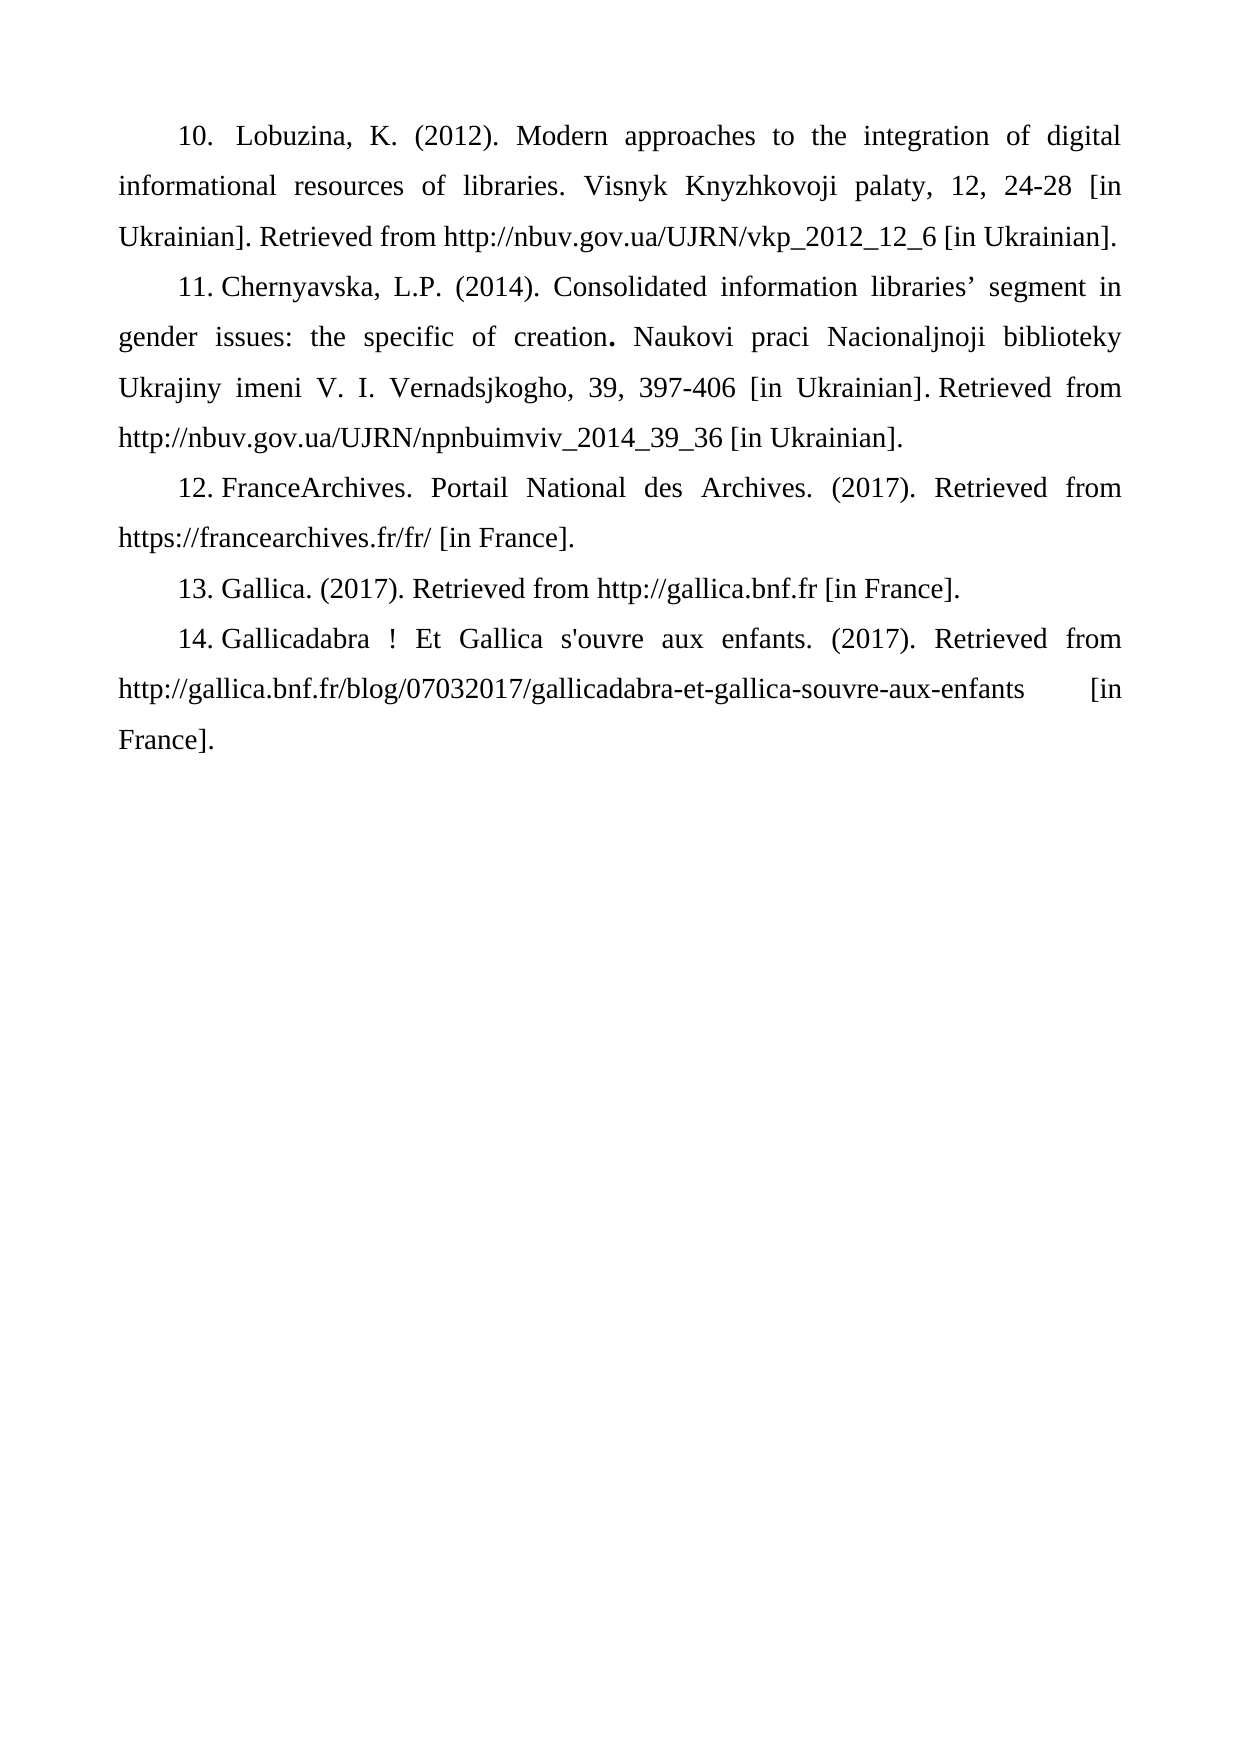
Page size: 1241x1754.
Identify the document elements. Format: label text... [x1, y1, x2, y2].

list 11. Chernyavska, L.P. (2014). Consolidated information libraries’ segment in gender issues: the specific of creation. Naukovi praci Nacionaljnoji biblioteky Ukrajiny imeni V. I. Vernadsjkogho, 39, 397-406 [in Ukrainian]. Retrieved from http://nbuv.gov.ua/UJRN/npnbuimviv_2014_39_36 [in Ukrainian]. [118, 269, 1122, 453]
list 10. Lobuzina, K. (2012). Modern approaches to the integration of digital informational resources of libraries. Visnyk Knyzhkovoji palaty, 12, 24-28 [in Ukrainian]. Retrieved from http://nbuv.gov.ua/UJRN/vkp_2012_12_6 [in Ukrainian]. [118, 118, 1122, 252]
list 12. FranceArchives. Portail National des Archives. (2017). Retrieved from https://francearchives.fr/fr/ [in France]. [118, 470, 1122, 554]
list 14. Gallicadabra ! Et Gallica s'ouvre aux enfants. (2017). Retrieved from http://gallica.bnf.fr/blog/07032017/gallicadabra-et-gallica-souvre-aux-enfants [in France]. [118, 621, 1122, 755]
list 13. Gallica. (2017). Retrieved from http://gallica.bnf.fr [in France]. [118, 571, 1122, 604]
